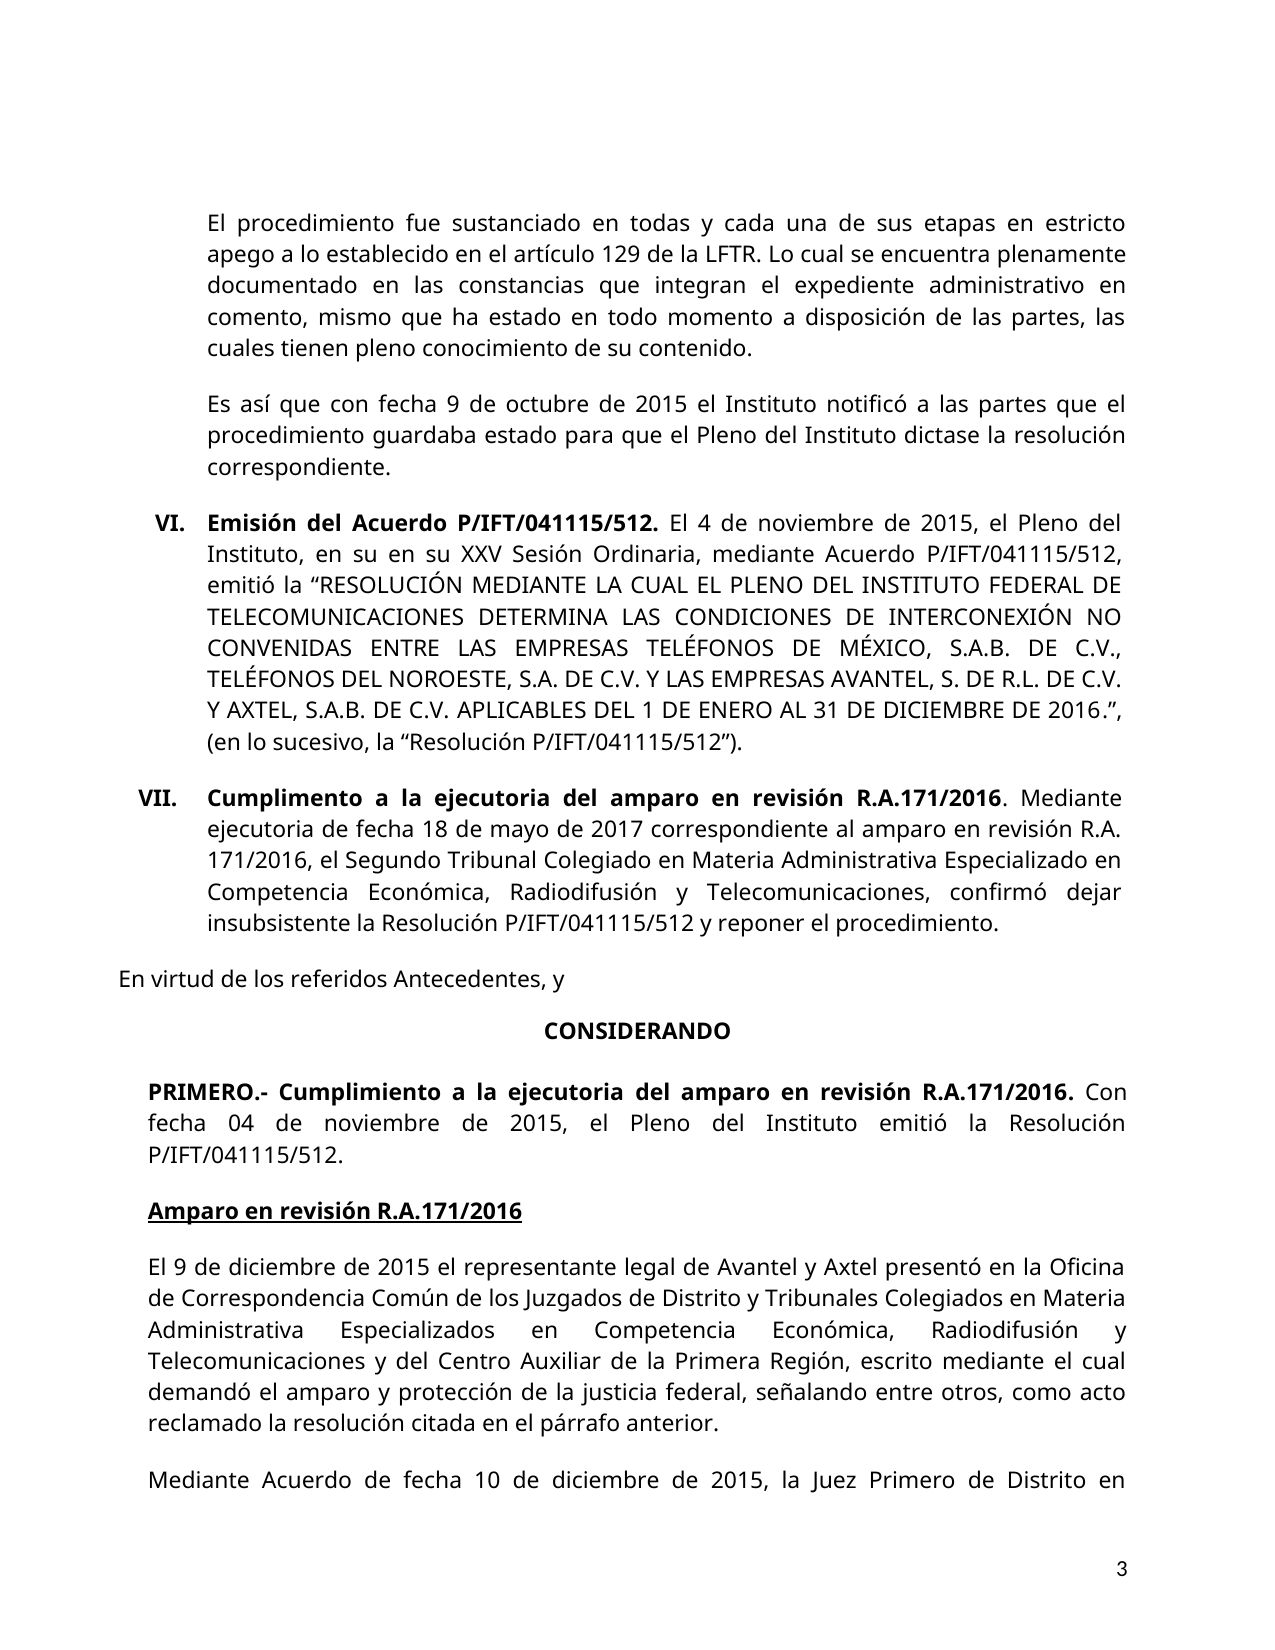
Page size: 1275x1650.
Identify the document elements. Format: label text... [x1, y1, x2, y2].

text En virtud de los referidos Antecedentes, y [118, 963, 1068, 994]
text El procedimiento fue sustanciado en todas y cada una de sus etapas en estricto apego a lo establecido en el artículo 129 de la LFTR. Lo cual se encuentra plenamente documentado en las constancias que integran el expediente administrativo en comento, mismo que ha estado en todo momento a disposición de las partes, las cuales tienen pleno conocimiento de su contenido. [207, 207, 1127, 363]
text El 9 de diciembre de 2015 el representante legal de Avantel y Axtel presentó en la Oficina de Correspondencia Común de los Juzgados de Distrito y Tribunales Colegiados en Materia Administrativa Especializados en Competencia Económica, Radiodifusión y Telecomunicaciones y del Centro Auxiliar de la Primera Región, escrito mediante el cual demandó el amparo y protección de la justicia federal, señalando entre otros, como acto reclamado la resolución citada en el párrafo anterior. [148, 1251, 1127, 1438]
text Es así que con fecha 9 de octubre de 2015 el Instituto notificó a las partes que el procedimiento guardaba estado para que el Pleno del Instituto dictase la resolución correspondiente. [207, 388, 1127, 482]
subtitle CONSIDERANDO [148, 1015, 1127, 1046]
text PRIMERO.- Cumplimiento a la ejecutoria del amparo en revisión R.A.171/2016. Con fecha 04 de noviembre de 2015, el Pleno del Instituto emitió la Resolución P/IFT/041115/512. [148, 1076, 1127, 1170]
list Cumplimento a la ejecutoria del amparo en revisión R.A.171/2016. Mediante ejecutoria de fecha 18 de mayo de 2017 correspondiente al amparo en revisión R.A. 171/2016, el Segundo Tribunal Colegiado en Materia Administrativa Especializado en Competencia Económica, Radiodifusión y Telecomunicaciones, confirmó dejar insubsistente la Resolución P/IFT/041115/512 y reponer el procedimiento. [177, 782, 1122, 938]
text Amparo en revisión R.A.171/2016 [148, 1195, 1127, 1226]
list Emisión del Acuerdo P/IFT/041115/512. El 4 de noviembre de 2015, el Pleno del Instituto, en su en su XXV Sesión Ordinaria, mediante Acuerdo P/IFT/041115/512, emitió la “RESOLUCIÓN MEDIANTE LA CUAL EL PLENO DEL INSTITUTO FEDERAL DE TELECOMUNICACIONES DETERMINA LAS CONDICIONES DE INTERCONEXIÓN NO CONVENIDAS ENTRE LAS EMPRESAS TELÉFONOS DE MÉXICO, S.A.B. DE C.V., TELÉFONOS DEL NOROESTE, S.A. DE C.V. Y LAS EMPRESAS AVANTEL, S. DE R.L. DE C.V. Y AXTEL, S.A.B. DE C.V. APLICABLES DEL 1 DE ENERO AL 31 DE DICIEMBRE DE 2016.”, (en lo sucesivo, la “Resolución P/IFT/041115/512”). [185, 507, 1122, 757]
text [148, 1463, 1127, 1495]
